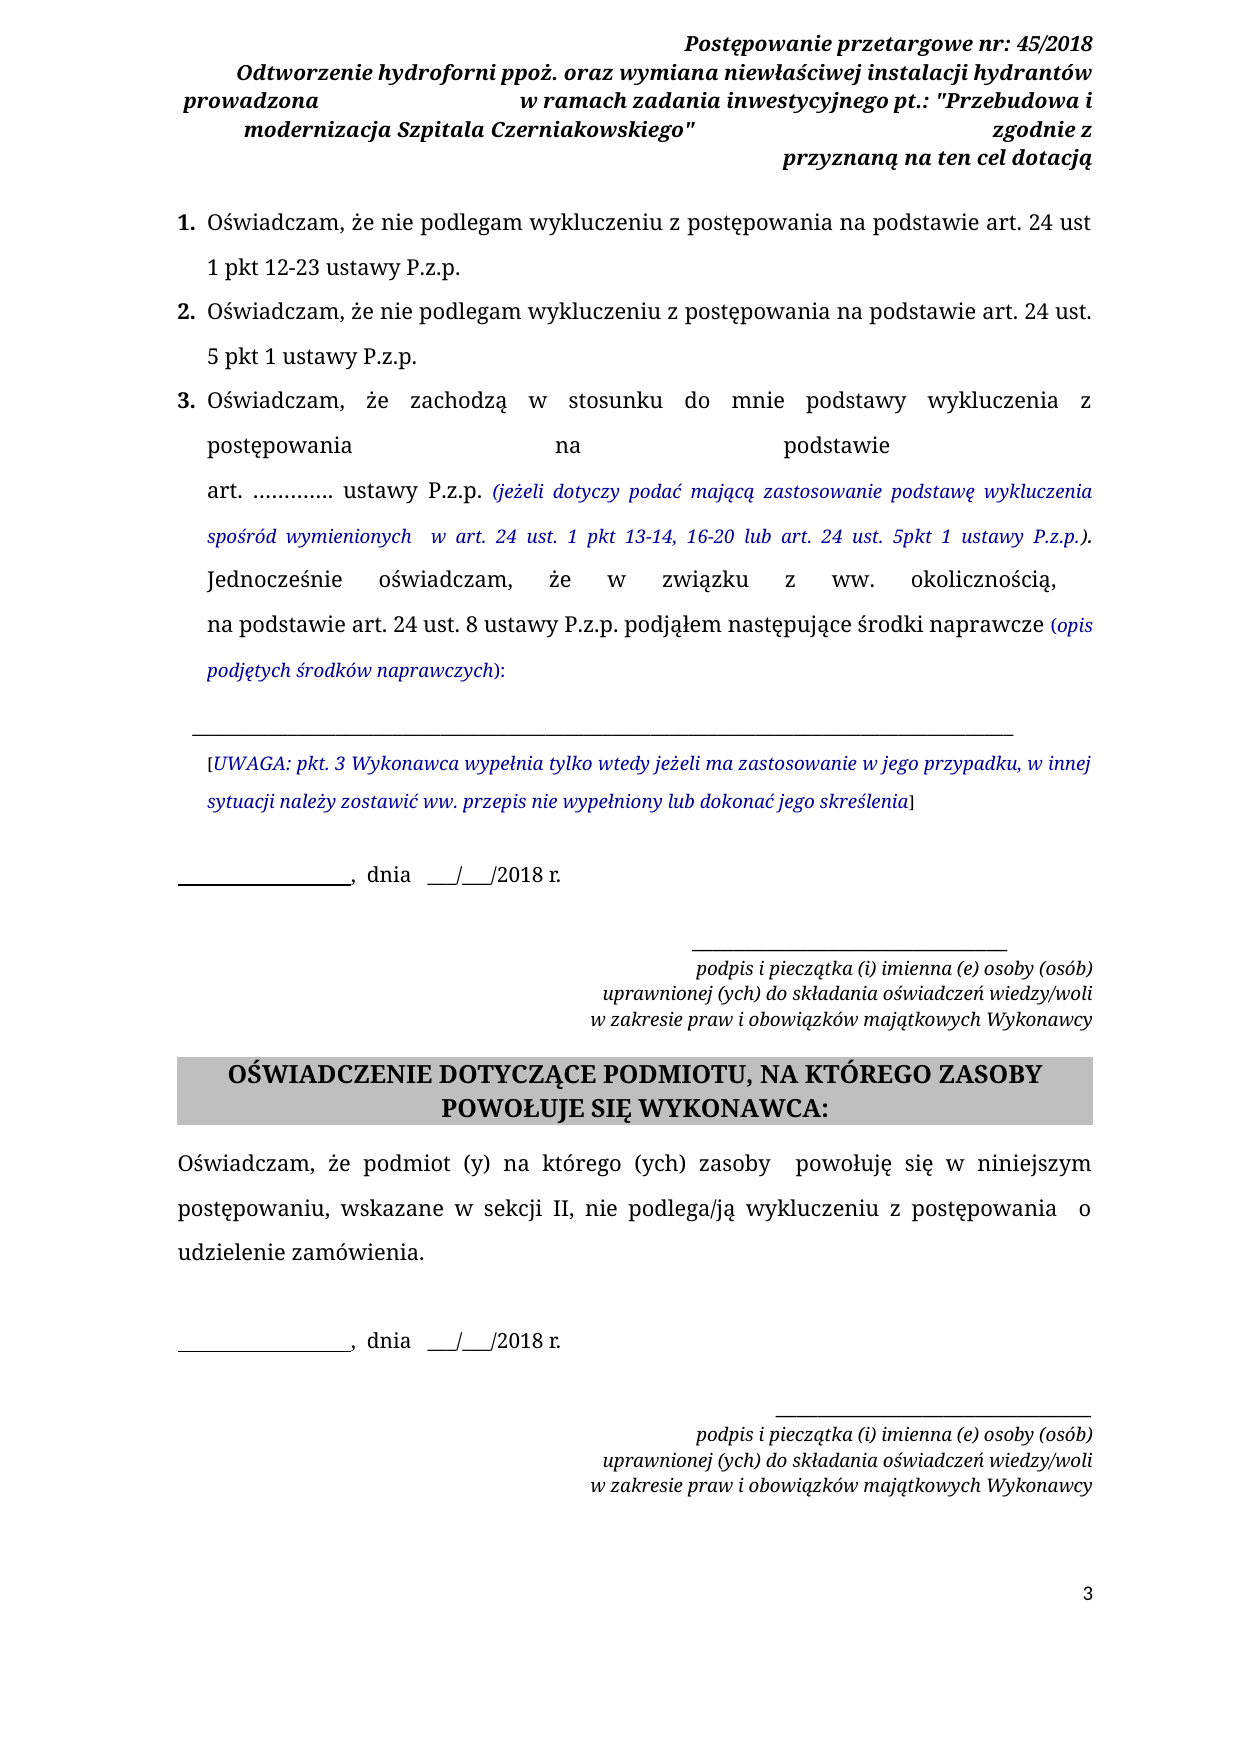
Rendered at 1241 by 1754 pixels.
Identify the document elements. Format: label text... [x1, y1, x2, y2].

text ______________________________ [177, 1390, 1093, 1421]
text Oświadczam, że podmiot (y) na którego (ych) zasoby powołuję się w niniejszym postępowaniu, wskazane w sekcji II, nie podlega/ją wykluczeniu z postępowania o udzielenie zamówienia. [177, 1148, 1093, 1267]
text , dnia ___/___/2018 r. [177, 860, 1063, 889]
text w zakresie praw i obowiązków majątkowych Wykonawcy [177, 1006, 1093, 1032]
text , dnia ___/___/2018 r. [177, 1327, 1063, 1355]
text uprawnionej (ych) do składania oświadczeń wiedzy/woli [177, 981, 1093, 1006]
text podpis i pieczątka (i) imienna (e) osoby (osób) [177, 955, 1093, 981]
list Oświadczam, że zachodzą w stosunku do mnie podstawy wykluczenia z postępowania na podstawie art. …………. ustawy P.z.p. (jeżeli dotyczy podać mającą zastosowanie podstawę wykluczenia spośród wymienionych w art. 24 ust. 1 pkt 13-14, 16-20 lub art. 24 ust. 5pkt 1 ustawy P.z.p.). Jednocześnie oświadczam, że w związku z ww. okolicznością, na podstawie art. 24 ust. 8 ustawy P.z.p. podjąłem następujące środki naprawcze (opis podjętych środków naprawczych): [177, 386, 1093, 683]
list Oświadczam, że nie podlegam wykluczeniu z postępowania na podstawie art. 24 ust 1 pkt 12-23 ustawy P.z.p. [177, 207, 1093, 281]
text OŚWIADCZENIE DOTYCZĄCE PODMIOTU, NA KTÓREGO ZASOBY POWOŁUJE SIĘ WYKONAWCA: [177, 1057, 1093, 1125]
list [UWAGA: pkt. 3 Wykonawca wypełnia tylko wtedy jeżeli ma zastosowanie w jego przypadku, w innej sytuacji należy zostawić ww. przepis nie wypełniony lub dokonać jego skreślenia] [207, 750, 1093, 813]
text uprawnionej (ych) do składania oświadczeń wiedzy/woli [177, 1447, 1093, 1472]
list Oświadczam, że nie podlegam wykluczeniu z postępowania na podstawie art. 24 ust. 5 pkt 1 ustawy P.z.p. [177, 296, 1093, 371]
text ______________________________ [693, 924, 1093, 955]
text w zakresie praw i obowiązków majątkowych Wykonawcy [177, 1472, 1093, 1498]
list ______________________________________________________________________________________ [192, 711, 1093, 739]
text podpis i pieczątka (i) imienna (e) osoby (osób) [177, 1421, 1093, 1447]
